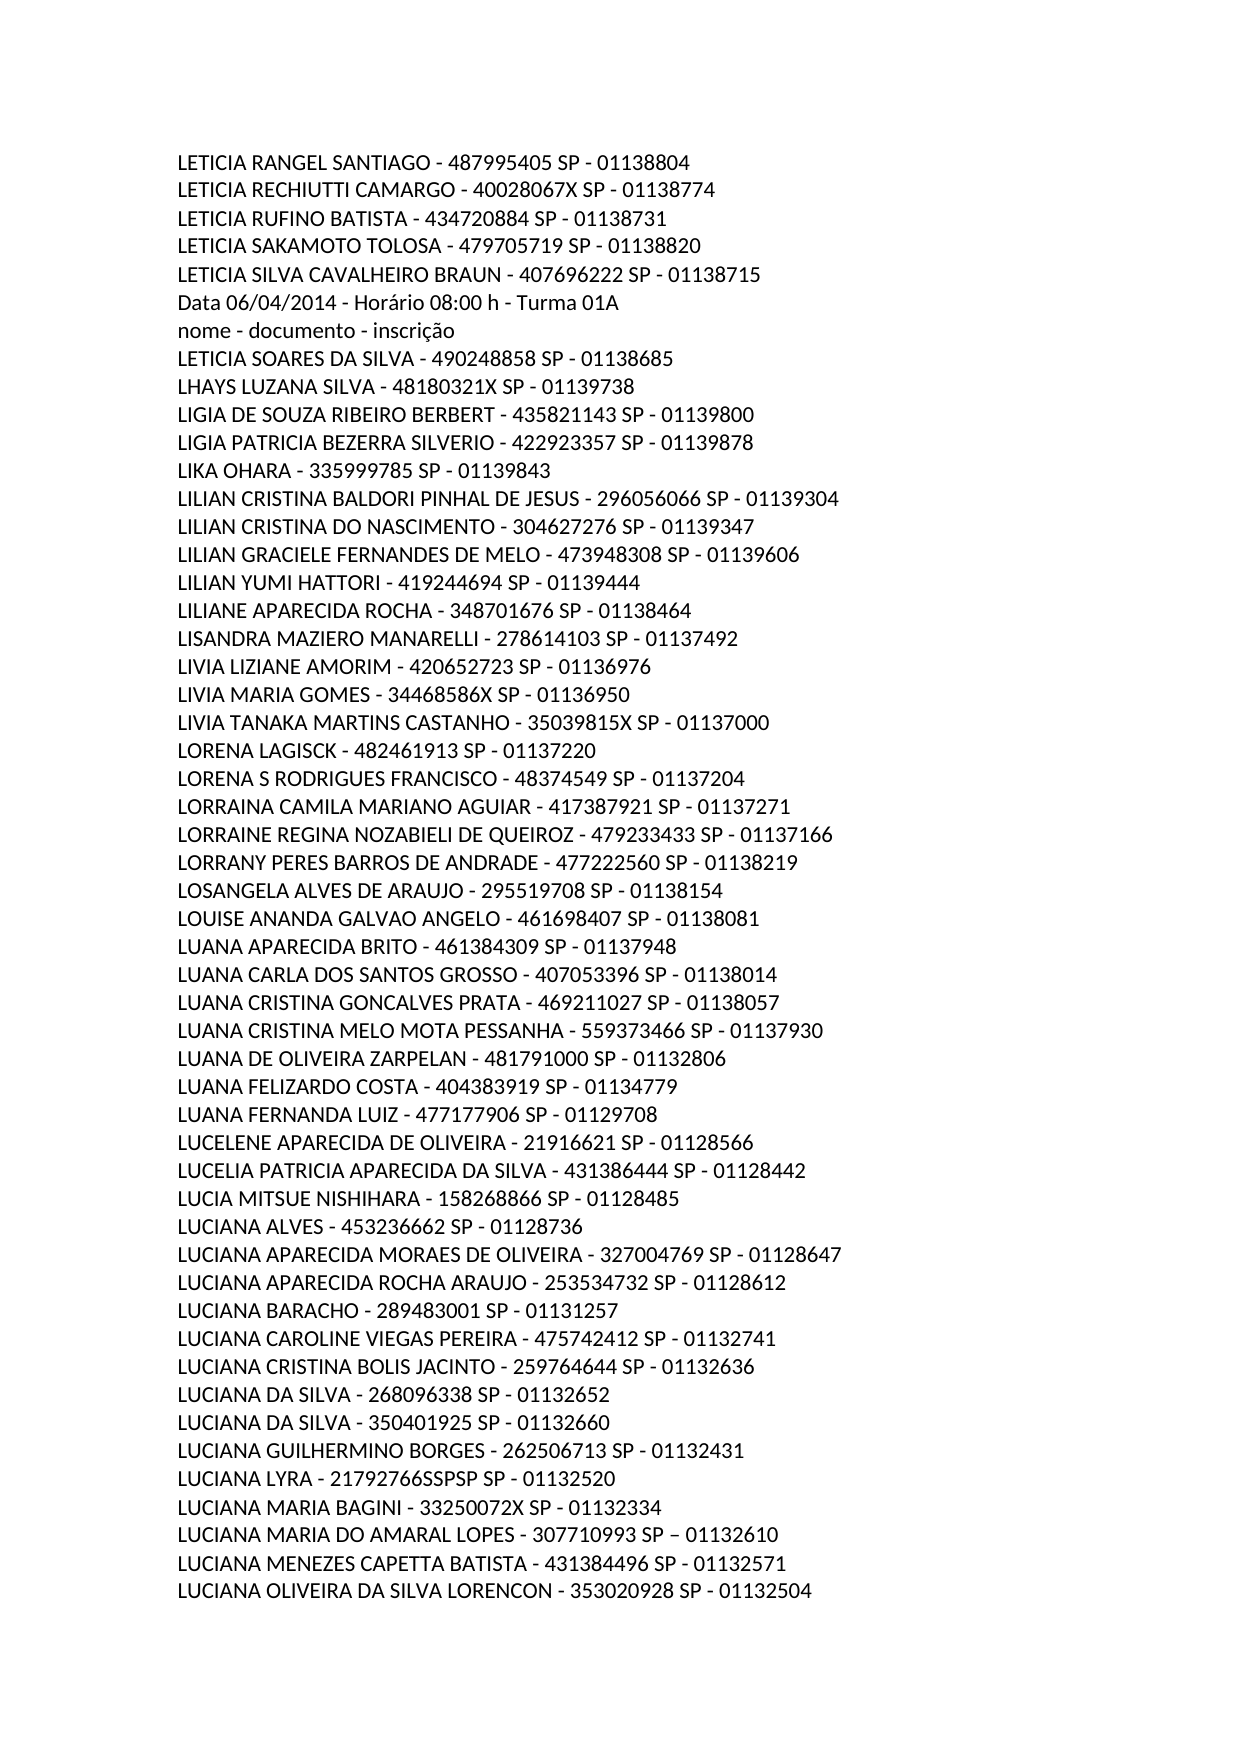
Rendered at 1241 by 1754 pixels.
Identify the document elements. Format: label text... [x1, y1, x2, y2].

text LIKA OHARA - 335999785 SP - 01139843 [177, 456, 1063, 484]
text LUCIANA MARIA DO AMARAL LOPES - 307710993 SP – 01132610 [177, 1521, 1063, 1549]
text LUCIANA DA SILVA - 350401925 SP - 01132660 [177, 1408, 1063, 1437]
text LUANA FELIZARDO COSTA - 404383919 SP - 01134779 [177, 1072, 1063, 1100]
text LOUISE ANANDA GALVAO ANGELO - 461698407 SP - 01138081 [177, 904, 1063, 932]
text LETICIA RECHIUTTI CAMARGO - 40028067X SP - 01138774 [177, 176, 1063, 204]
text LETICIA RUFINO BATISTA - 434720884 SP - 01138731 [177, 204, 1063, 232]
text nome - documento - inscrição [177, 316, 1063, 344]
text LILIANE APARECIDA ROCHA - 348701676 SP - 01138464 [177, 596, 1063, 624]
text LUCIANA ALVES - 453236662 SP - 01128736 [177, 1212, 1063, 1240]
text LORRAINE REGINA NOZABIELI DE QUEIROZ - 479233433 SP - 01137166 [177, 820, 1063, 848]
text LUCIANA APARECIDA ROCHA ARAUJO - 253534732 SP - 01128612 [177, 1268, 1063, 1296]
text LUCIANA CRISTINA BOLIS JACINTO - 259764644 SP - 01132636 [177, 1352, 1063, 1381]
text LIVIA MARIA GOMES - 34468586X SP - 01136950 [177, 680, 1063, 708]
text LUCELIA PATRICIA APARECIDA DA SILVA - 431386444 SP - 01128442 [177, 1156, 1063, 1184]
text LILIAN GRACIELE FERNANDES DE MELO - 473948308 SP - 01139606 [177, 540, 1063, 568]
text LUCIANA MENEZES CAPETTA BATISTA - 431384496 SP - 01132571 [177, 1549, 1063, 1577]
text LUANA CRISTINA MELO MOTA PESSANHA - 559373466 SP - 01137930 [177, 1016, 1063, 1044]
text LUCIANA LYRA - 21792766SSPSP SP - 01132520 [177, 1464, 1063, 1493]
text LORRAINA CAMILA MARIANO AGUIAR - 417387921 SP - 01137271 [177, 792, 1063, 820]
text LUCIA MITSUE NISHIHARA - 158268866 SP - 01128485 [177, 1184, 1063, 1212]
text LIVIA TANAKA MARTINS CASTANHO - 35039815X SP - 01137000 [177, 708, 1063, 736]
text LUCIANA MARIA BAGINI - 33250072X SP - 01132334 [177, 1493, 1063, 1521]
text LETICIA SILVA CAVALHEIRO BRAUN - 407696222 SP - 01138715 [177, 260, 1063, 288]
text LILIAN YUMI HATTORI - 419244694 SP - 01139444 [177, 568, 1063, 596]
text LUCIANA CAROLINE VIEGAS PEREIRA - 475742412 SP - 01132741 [177, 1324, 1063, 1352]
text LIGIA PATRICIA BEZERRA SILVERIO - 422923357 SP - 01139878 [177, 428, 1063, 456]
text LUCELENE APARECIDA DE OLIVEIRA - 21916621 SP - 01128566 [177, 1128, 1063, 1156]
text LUANA CARLA DOS SANTOS GROSSO - 407053396 SP - 01138014 [177, 960, 1063, 988]
text LUCIANA APARECIDA MORAES DE OLIVEIRA - 327004769 SP - 01128647 [177, 1240, 1063, 1268]
text Data 06/04/2014 - Horário 08:00 h - Turma 01A [177, 288, 1063, 316]
text LUCIANA BARACHO - 289483001 SP - 01131257 [177, 1296, 1063, 1324]
text LUANA CRISTINA GONCALVES PRATA - 469211027 SP - 01138057 [177, 988, 1063, 1016]
text LILIAN CRISTINA DO NASCIMENTO - 304627276 SP - 01139347 [177, 512, 1063, 540]
text LUANA APARECIDA BRITO - 461384309 SP - 01137948 [177, 932, 1063, 960]
text LUANA FERNANDA LUIZ - 477177906 SP - 01129708 [177, 1100, 1063, 1128]
text LETICIA SAKAMOTO TOLOSA - 479705719 SP - 01138820 [177, 232, 1063, 260]
text LILIAN CRISTINA BALDORI PINHAL DE JESUS - 296056066 SP - 01139304 [177, 484, 1063, 512]
text LUANA DE OLIVEIRA ZARPELAN - 481791000 SP - 01132806 [177, 1044, 1063, 1072]
text LUCIANA GUILHERMINO BORGES - 262506713 SP - 01132431 [177, 1437, 1063, 1464]
text LORENA S RODRIGUES FRANCISCO - 48374549 SP - 01137204 [177, 764, 1063, 792]
text LETICIA RANGEL SANTIAGO - 487995405 SP - 01138804 [177, 148, 1063, 176]
text LORRANY PERES BARROS DE ANDRADE - 477222560 SP - 01138219 [177, 848, 1063, 876]
text LORENA LAGISCK - 482461913 SP - 01137220 [177, 736, 1063, 764]
text LIGIA DE SOUZA RIBEIRO BERBERT - 435821143 SP - 01139800 [177, 400, 1063, 428]
text LUCIANA DA SILVA - 268096338 SP - 01132652 [177, 1381, 1063, 1408]
text LISANDRA MAZIERO MANARELLI - 278614103 SP - 01137492 [177, 624, 1063, 652]
text LOSANGELA ALVES DE ARAUJO - 295519708 SP - 01138154 [177, 876, 1063, 904]
text LUCIANA OLIVEIRA DA SILVA LORENCON - 353020928 SP - 01132504 [177, 1577, 1063, 1605]
text LIVIA LIZIANE AMORIM - 420652723 SP - 01136976 [177, 652, 1063, 680]
text LHAYS LUZANA SILVA - 48180321X SP - 01139738 [177, 372, 1063, 400]
text LETICIA SOARES DA SILVA - 490248858 SP - 01138685 [177, 344, 1063, 372]
